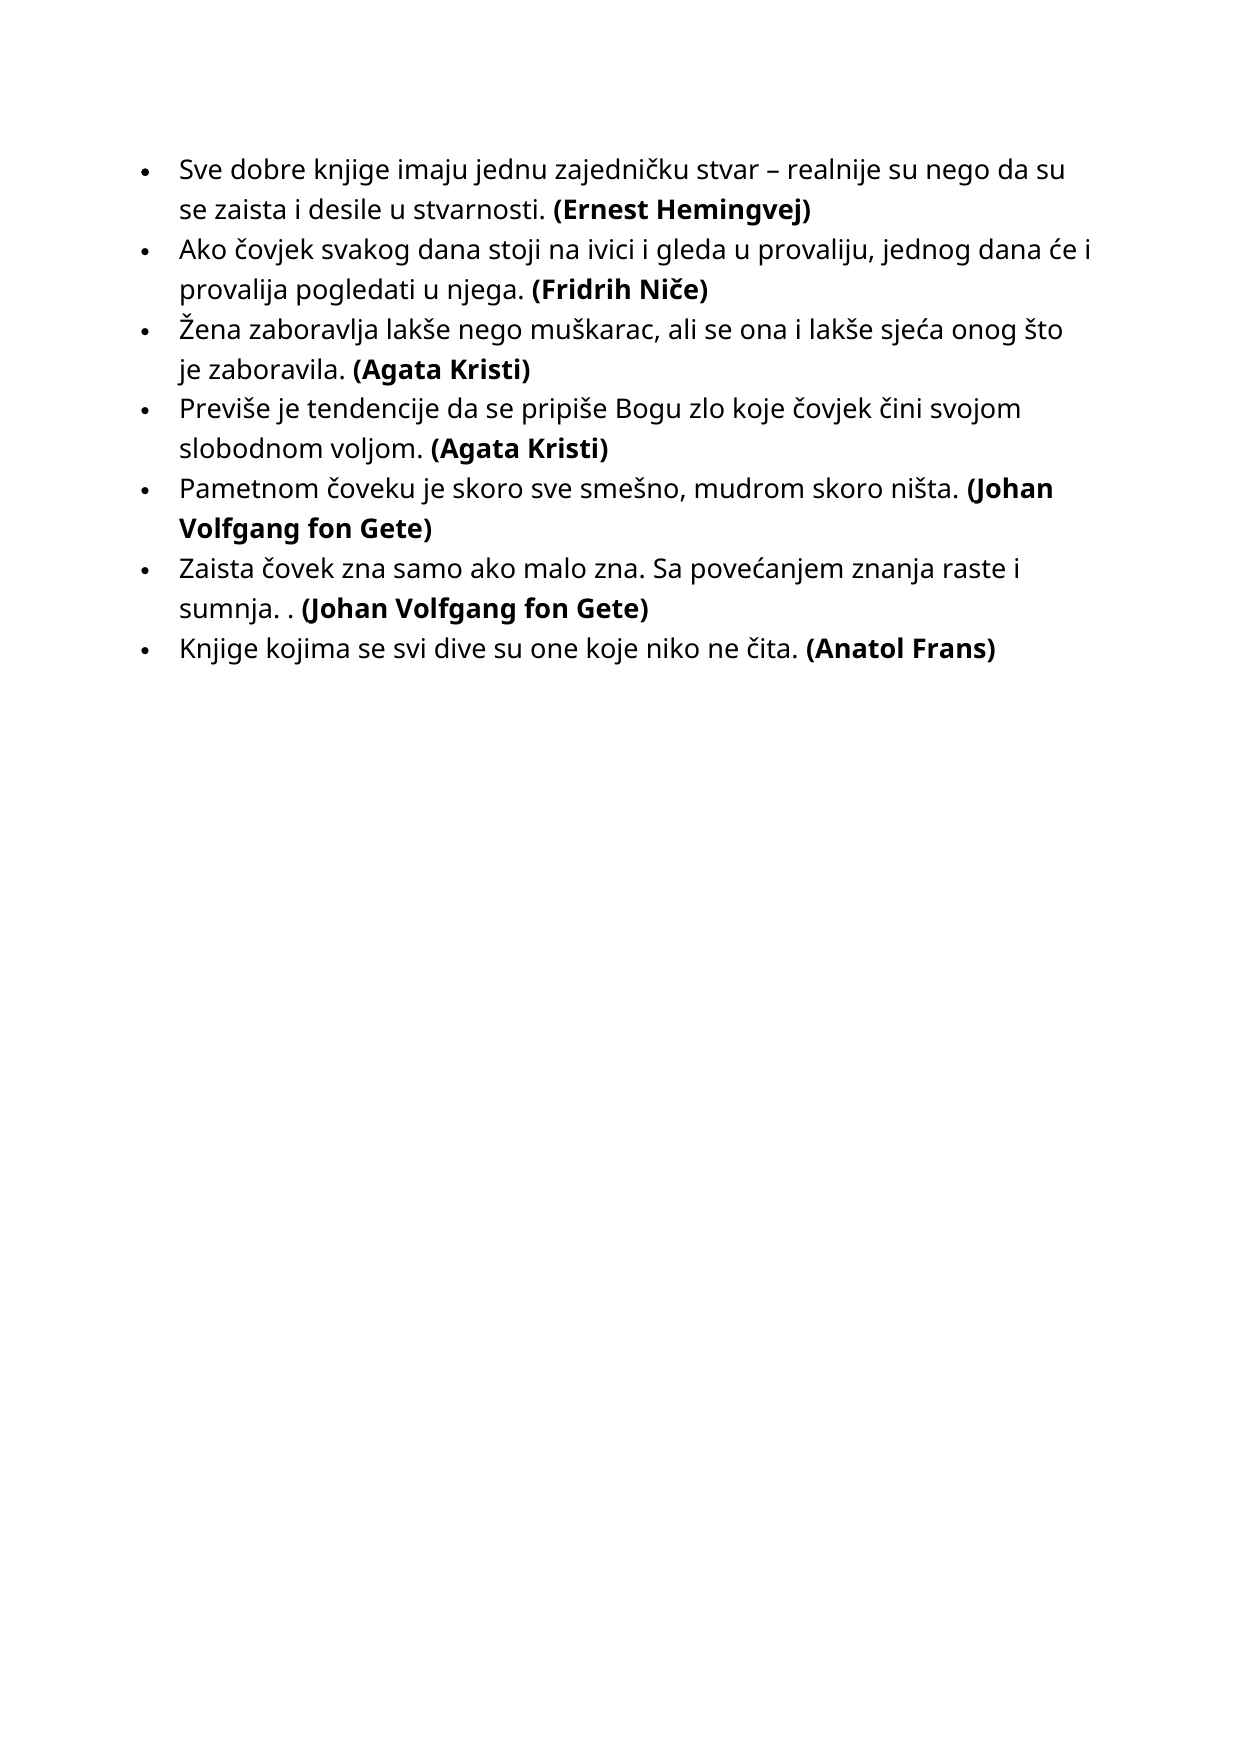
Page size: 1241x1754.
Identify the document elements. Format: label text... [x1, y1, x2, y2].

list Sve dobre knjige imaju jednu zajedničku stvar – realnije su nego da su se zaista i desile u stvarnosti. (Ernest Hemingvej) [141, 148, 1093, 227]
list Previše je tendencije da se pripiše Bogu zlo koje čovjek čini svojom slobodnom voljom. (Agata Kristi) [141, 387, 1093, 467]
list Zaista čovek zna samo ako malo zna. Sa povećanjem znanja raste i sumnja. . (Johan Volfgang fon Gete) [141, 547, 1093, 626]
list Žena zaboravlja lakše nego muškarac, ali se ona i lakše sjeća onog što je zaboravila. (Agata Kristi) [141, 307, 1093, 387]
list Ako čovjek svakog dana stoji na ivici i gleda u provaliju, jednog dana će i provalija pogledati u njega. (Fridrih Niče) [141, 227, 1093, 307]
list Knjige kojima se svi dive su one koje niko ne čita. (Anatol Frans) [141, 626, 1093, 666]
list Pametnom čoveku je skoro sve smešno, mudrom skoro ništa. (Johan Volfgang fon Gete) [141, 467, 1093, 547]
